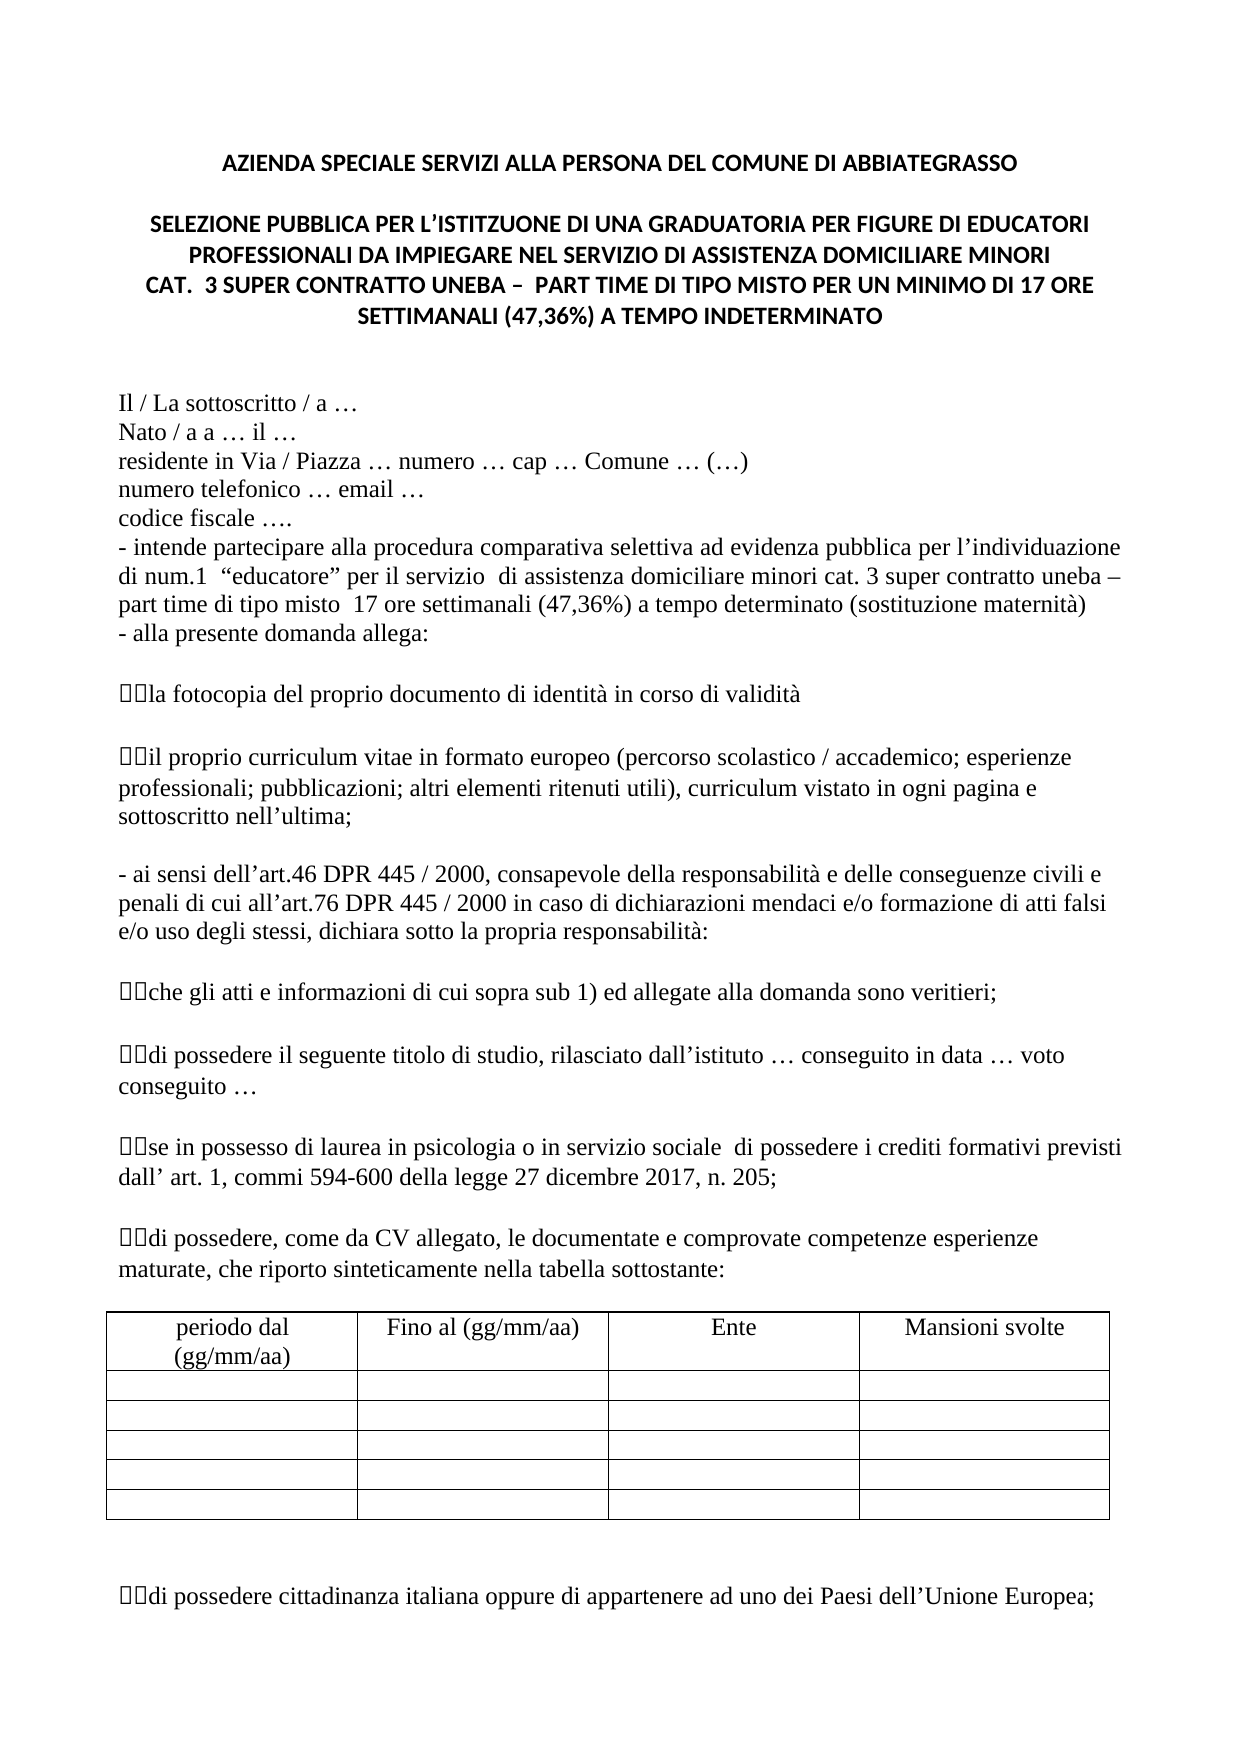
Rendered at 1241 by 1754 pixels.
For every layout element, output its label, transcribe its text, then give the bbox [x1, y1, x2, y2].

text Nato / a a … il … [118, 417, 1122, 446]
text che gli atti e informazioni di cui sopra sub 1) ed allegate alla domanda sono veritieri; [118, 974, 1122, 1008]
table_cell [107, 1460, 357, 1489]
table_cell [107, 1490, 357, 1519]
table_cell [358, 1460, 608, 1489]
table_cell [107, 1431, 357, 1459]
table_cell [609, 1371, 859, 1400]
text CAT. 3 SUPER CONTRATTO UNEBA – PART TIME DI TIPO MISTO PER UN MINIMO DI 17 ORE SETTIMANALI (47,36%) A TEMPO INDETERMINATO [118, 270, 1122, 331]
text di possedere, come da CV allegato, le documentate e comprovate competenze esperienze maturate, che riporto sinteticamente nella tabella sottostante: [118, 1220, 1122, 1283]
table_header Mansioni svolte [860, 1313, 1109, 1370]
table_cell [358, 1371, 608, 1400]
text il proprio curriculum vitae in formato europeo (percorso scolastico / accademico; esperienze professionali; pubblicazioni; altri elementi ritenuti utili), curriculum vistato in ogni pagina e sottoscritto nell’ultima; [118, 738, 1122, 830]
text la fotocopia del proprio documento di identità in corso di validità [118, 676, 1122, 710]
table_cell [860, 1490, 1109, 1519]
table_cell [860, 1371, 1109, 1400]
text residente in Via / Piazza … numero … cap … Comune … (…) [118, 446, 1122, 474]
table_cell [609, 1460, 859, 1489]
table_cell [609, 1431, 859, 1459]
text codice fiscale …. [118, 503, 1122, 532]
table_cell [860, 1401, 1109, 1429]
table_cell [358, 1490, 608, 1519]
text - ai sensi dell’art.46 DPR 445 / 2000, consapevole della responsabilità e delle conseguenze civili e penali di cui all’art.76 DPR 445 / 2000 in caso di dichiarazioni mendaci e/o formazione di atti falsi e/o uso degli stessi, dichiara sotto la propria responsabilità: [118, 859, 1122, 945]
text - alla presente domanda allega: [118, 618, 1122, 647]
text Il / La sottoscritto / a … [118, 388, 1122, 417]
text SELEZIONE PUBBLICA PER L’ISTITZUONE DI UNA GRADUATORIA PER FIGURE DI EDUCATORI PROFESSIONALI DA IMPIEGARE NEL SERVIZIO DI ASSISTENZA DOMICILIARE MINORI [118, 209, 1122, 270]
text numero telefonico … email … [118, 474, 1122, 503]
text AZIENDA SPECIALE SERVIZI ALLA PERSONA DEL COMUNE DI ABBIATEGRASSO [118, 148, 1122, 178]
table_cell [358, 1401, 608, 1429]
text di possedere cittadinanza italiana oppure di appartenere ad uno dei Paesi dell’Unione Europea; [118, 1577, 1122, 1611]
table_header Fino al (gg/mm/aa) [358, 1313, 608, 1370]
text se in possesso di laurea in psicologia o in servizio sociale di possedere i crediti formativi previsti dall’ art. 1, commi 594-600 della legge 27 dicembre 2017, n. 205; [118, 1128, 1122, 1191]
table_cell [107, 1371, 357, 1400]
table_cell [609, 1490, 859, 1519]
table_header periodo dal (gg/mm/aa) [107, 1313, 357, 1370]
table_cell [107, 1401, 357, 1429]
text di possedere il seguente titolo di studio, rilasciato dall’istituto … conseguito in data … voto conseguito … [118, 1037, 1122, 1099]
table_cell [609, 1401, 859, 1429]
table_cell [358, 1431, 608, 1459]
table_cell [860, 1460, 1109, 1489]
text - intende partecipare alla procedura comparativa selettiva ad evidenza pubblica per l’individuazione di num.1 “educatore” per il servizio di assistenza domiciliare minori cat. 3 super contratto uneba – part time di tipo misto 17 ore settimanali (47,36%) a tempo determinato (sostituzione maternità) [118, 532, 1122, 618]
table_cell [860, 1431, 1109, 1459]
table_header Ente [609, 1313, 859, 1370]
